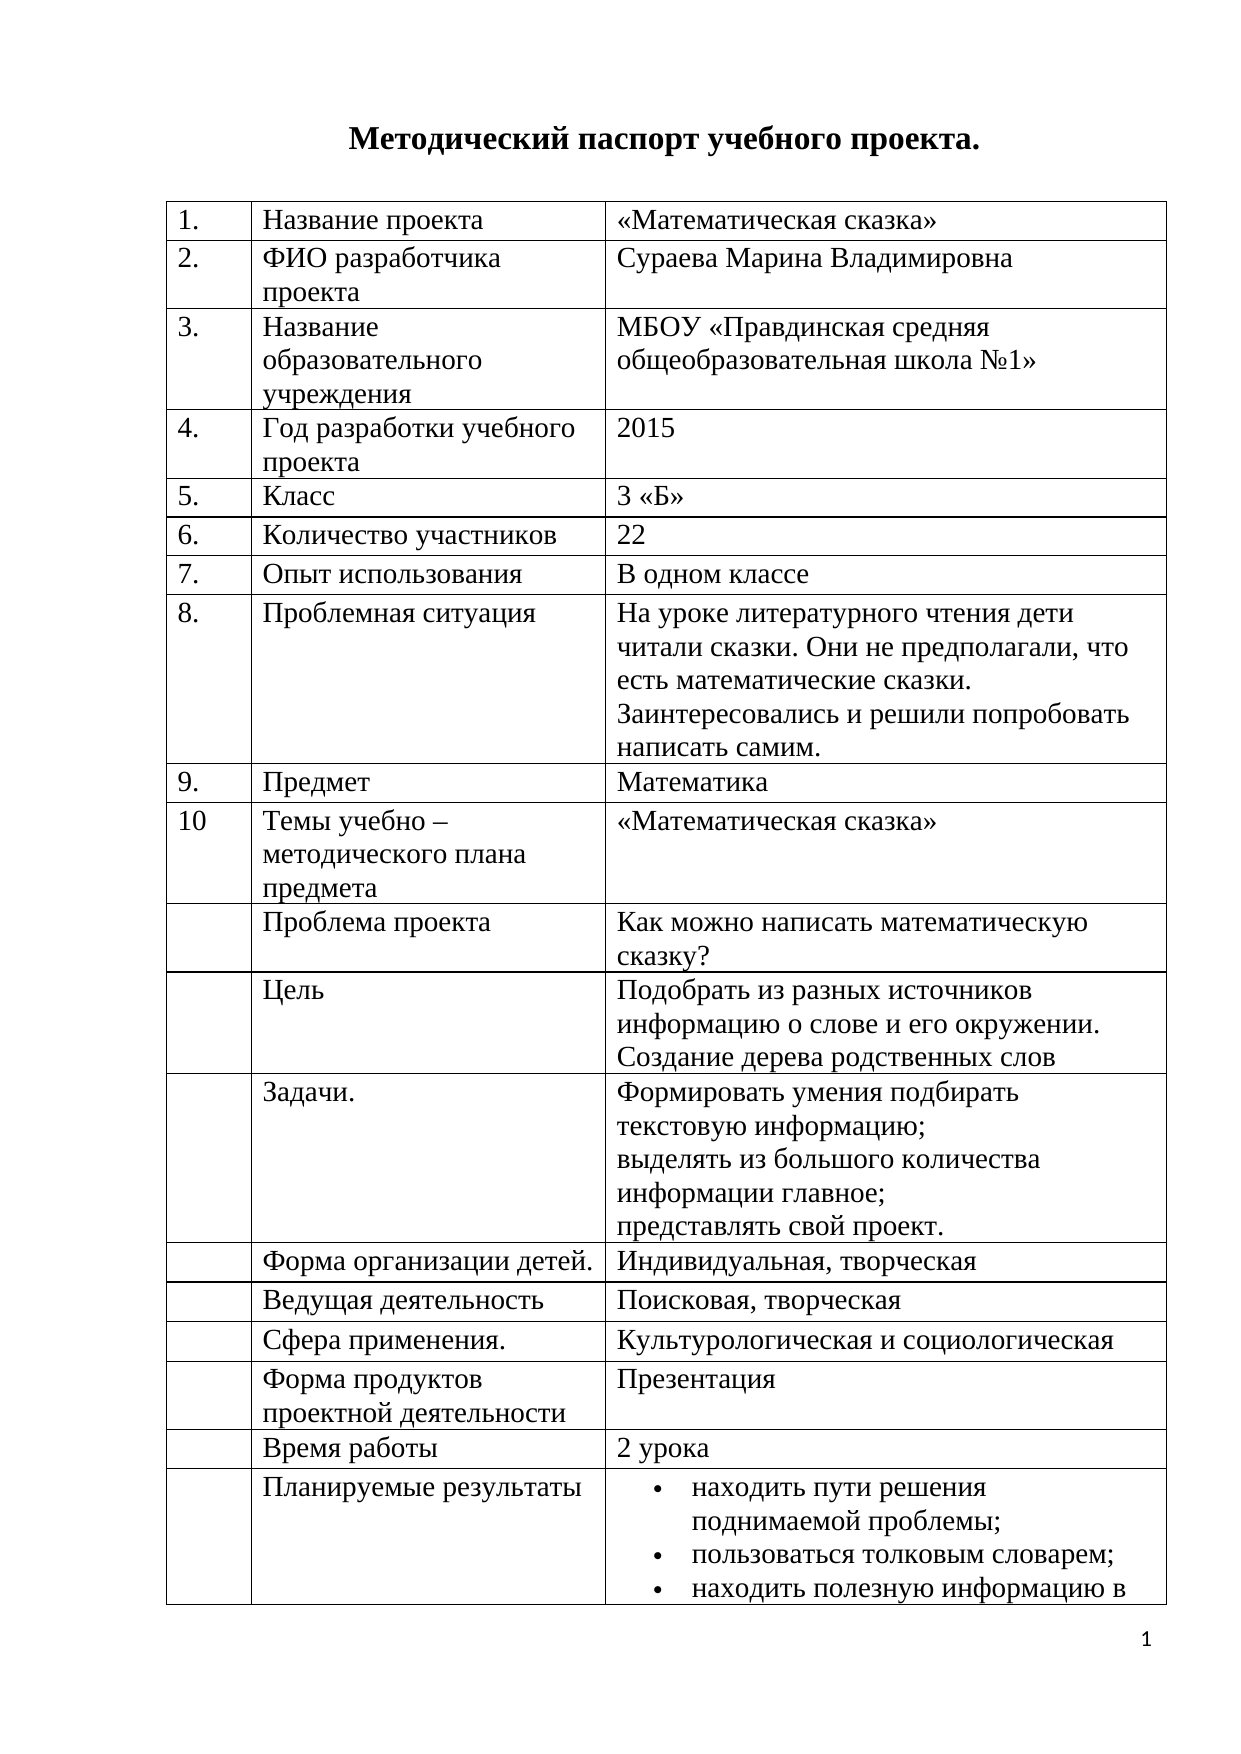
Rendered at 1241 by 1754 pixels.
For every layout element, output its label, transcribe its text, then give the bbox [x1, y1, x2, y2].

table_cell Культурологическая и социологическая [606, 1322, 1166, 1361]
table_cell 9. [167, 764, 251, 802]
table_cell Ведущая деятельность [252, 1283, 605, 1321]
table_cell 5. [167, 479, 251, 516]
table_cell Предмет [252, 764, 605, 802]
table_cell В одном классе [606, 556, 1166, 594]
table_cell 2 урока [606, 1430, 1166, 1468]
table_cell ФИО разработчика проекта [252, 241, 605, 308]
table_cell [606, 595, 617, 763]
table_cell 6. [167, 518, 251, 555]
table_header 1. [167, 202, 251, 239]
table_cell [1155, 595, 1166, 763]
table_cell Название образовательного учреждения [252, 309, 605, 409]
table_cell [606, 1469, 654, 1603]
table_cell Проблемная ситуация [252, 595, 605, 763]
table_header Название проекта [252, 202, 605, 239]
table_cell [167, 1322, 251, 1361]
table_cell Сураева Марина Владимировна [606, 241, 1166, 308]
table_cell 7. [167, 556, 251, 594]
table_cell 10 [167, 803, 251, 903]
table_cell [167, 1469, 251, 1603]
table_cell Подобрать из разных источников информацию о слове и его окружении. Создание дерева родственных слов [606, 973, 1166, 1073]
table_cell 22 [606, 518, 1166, 555]
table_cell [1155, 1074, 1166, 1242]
table_cell «Математическая сказка» [606, 803, 1166, 903]
table_cell [167, 904, 251, 971]
text Методический паспорт учебного проекта. [177, 118, 1152, 156]
table_cell [167, 1430, 251, 1468]
table_cell Проблема проекта [252, 904, 605, 971]
table_cell 2015 [606, 410, 1166, 477]
table_cell Форма организации детей. [252, 1243, 605, 1281]
table_cell Форма продуктов проектной деятельности [252, 1362, 605, 1429]
table_cell Темы учебно – методического плана предмета [252, 803, 605, 903]
table_cell Математика [606, 764, 1166, 802]
table_cell Задачи. [252, 1074, 605, 1242]
table_cell 2. [167, 241, 251, 308]
table_cell [167, 1362, 251, 1429]
table_cell Сфера применения. [252, 1322, 605, 1361]
table_cell [167, 973, 251, 1073]
table_cell Цель [252, 973, 605, 1073]
table_cell 3 «Б» [606, 479, 1166, 516]
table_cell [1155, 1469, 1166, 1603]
table_cell Количество участников [252, 518, 605, 555]
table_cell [252, 1469, 605, 1603]
table_cell [167, 1074, 251, 1242]
table_cell МБОУ «Правдинская средняя общеобразовательная школа №1» [606, 309, 1166, 409]
table_cell 3. [167, 309, 251, 409]
table_cell Год разработки учебного проекта [252, 410, 605, 477]
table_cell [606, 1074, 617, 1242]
table_cell Опыт использования [252, 556, 605, 594]
table_cell 4. [167, 410, 251, 477]
table_cell 8. [167, 595, 251, 763]
table_cell Презентация [606, 1362, 1166, 1429]
table_cell Индивидуальная, творческая [606, 1243, 1166, 1281]
table_cell Как можно написать математическую сказку? [606, 904, 1166, 971]
table_cell Время работы [252, 1430, 605, 1468]
table_header «Математическая сказка» [606, 202, 1166, 239]
table_cell Поисковая, творческая [606, 1283, 1166, 1321]
table_cell [167, 1243, 251, 1281]
table_cell [167, 1283, 251, 1321]
table_cell Класс [252, 479, 605, 516]
